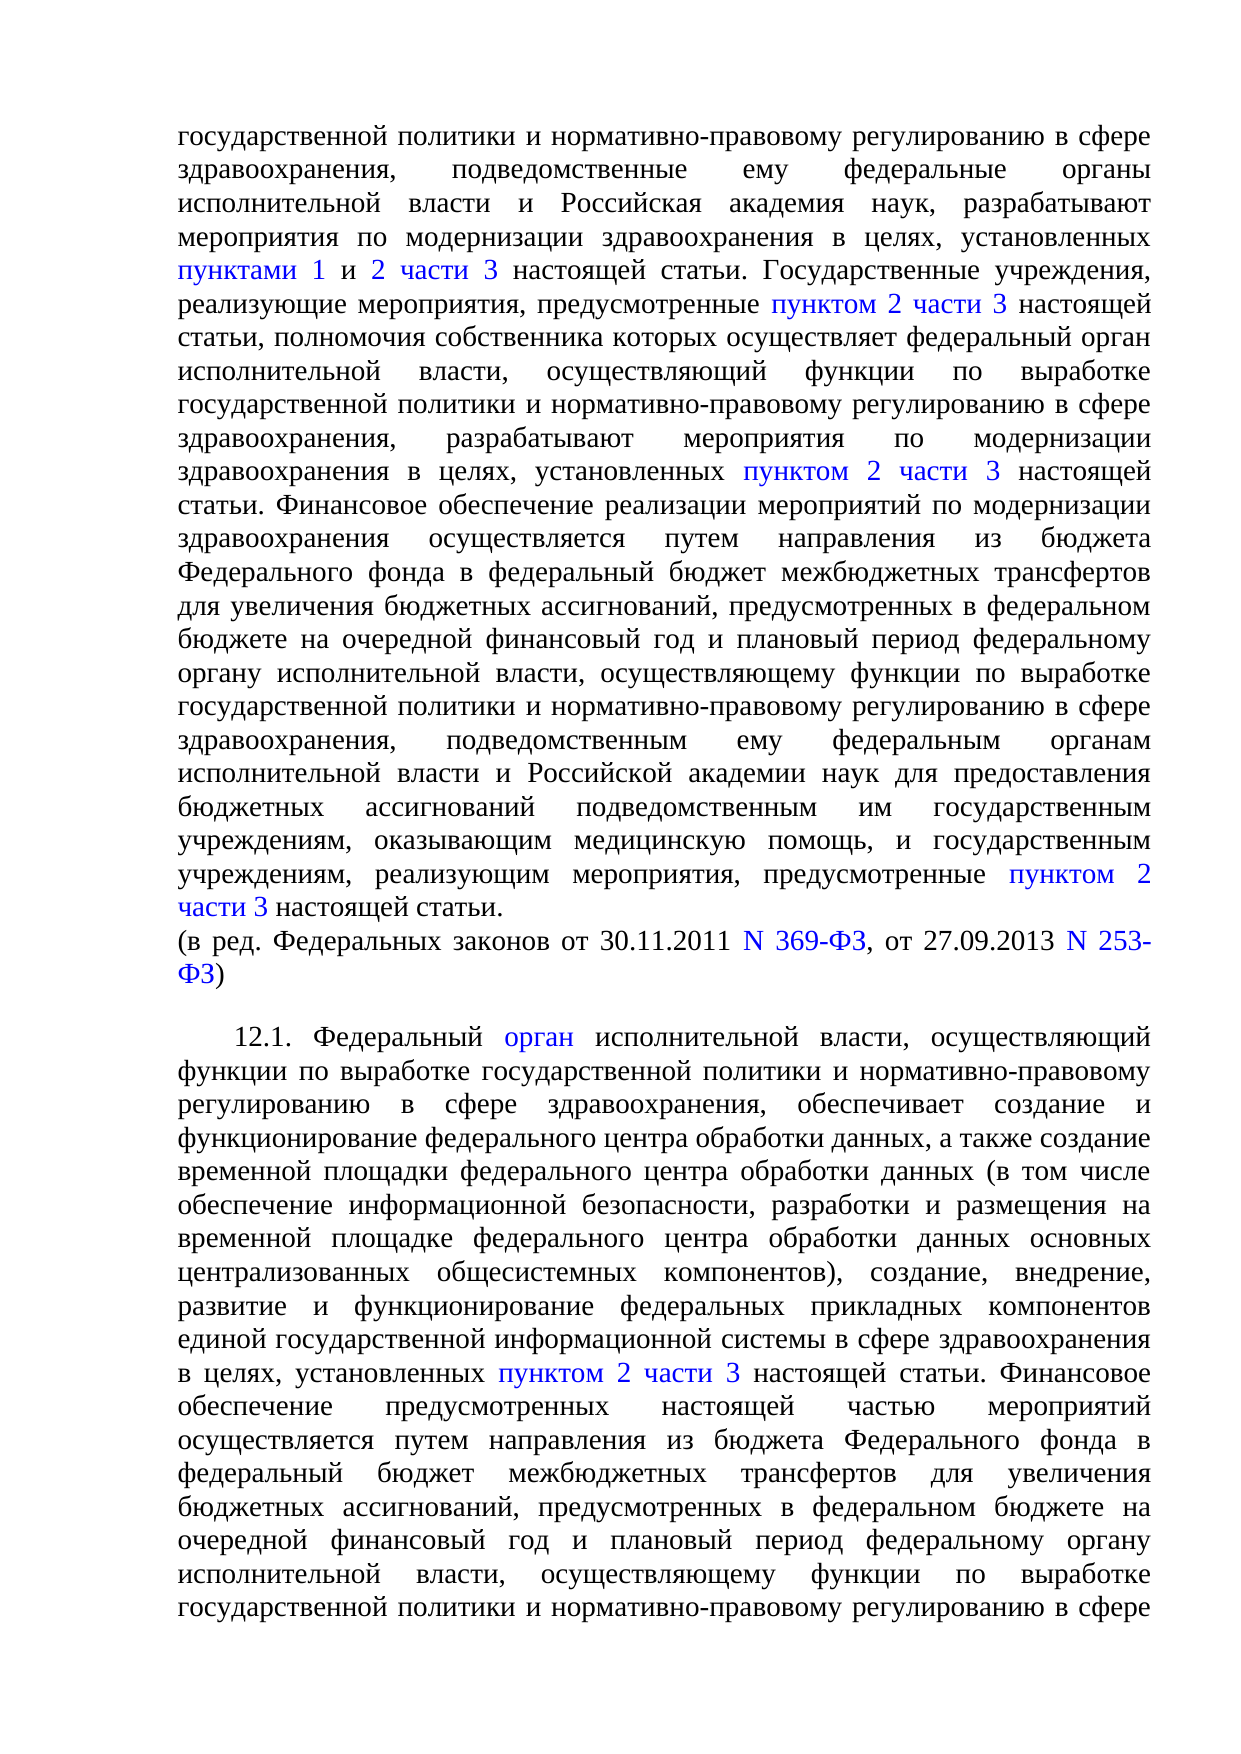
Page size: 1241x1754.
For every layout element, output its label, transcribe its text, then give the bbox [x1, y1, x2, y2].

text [177, 1019, 1152, 1623]
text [177, 118, 1152, 923]
text (в ред. Федеральных законов от 30.11.2011 N 369-ФЗ, от 27.09.2013 N 253-ФЗ) [177, 923, 1152, 990]
